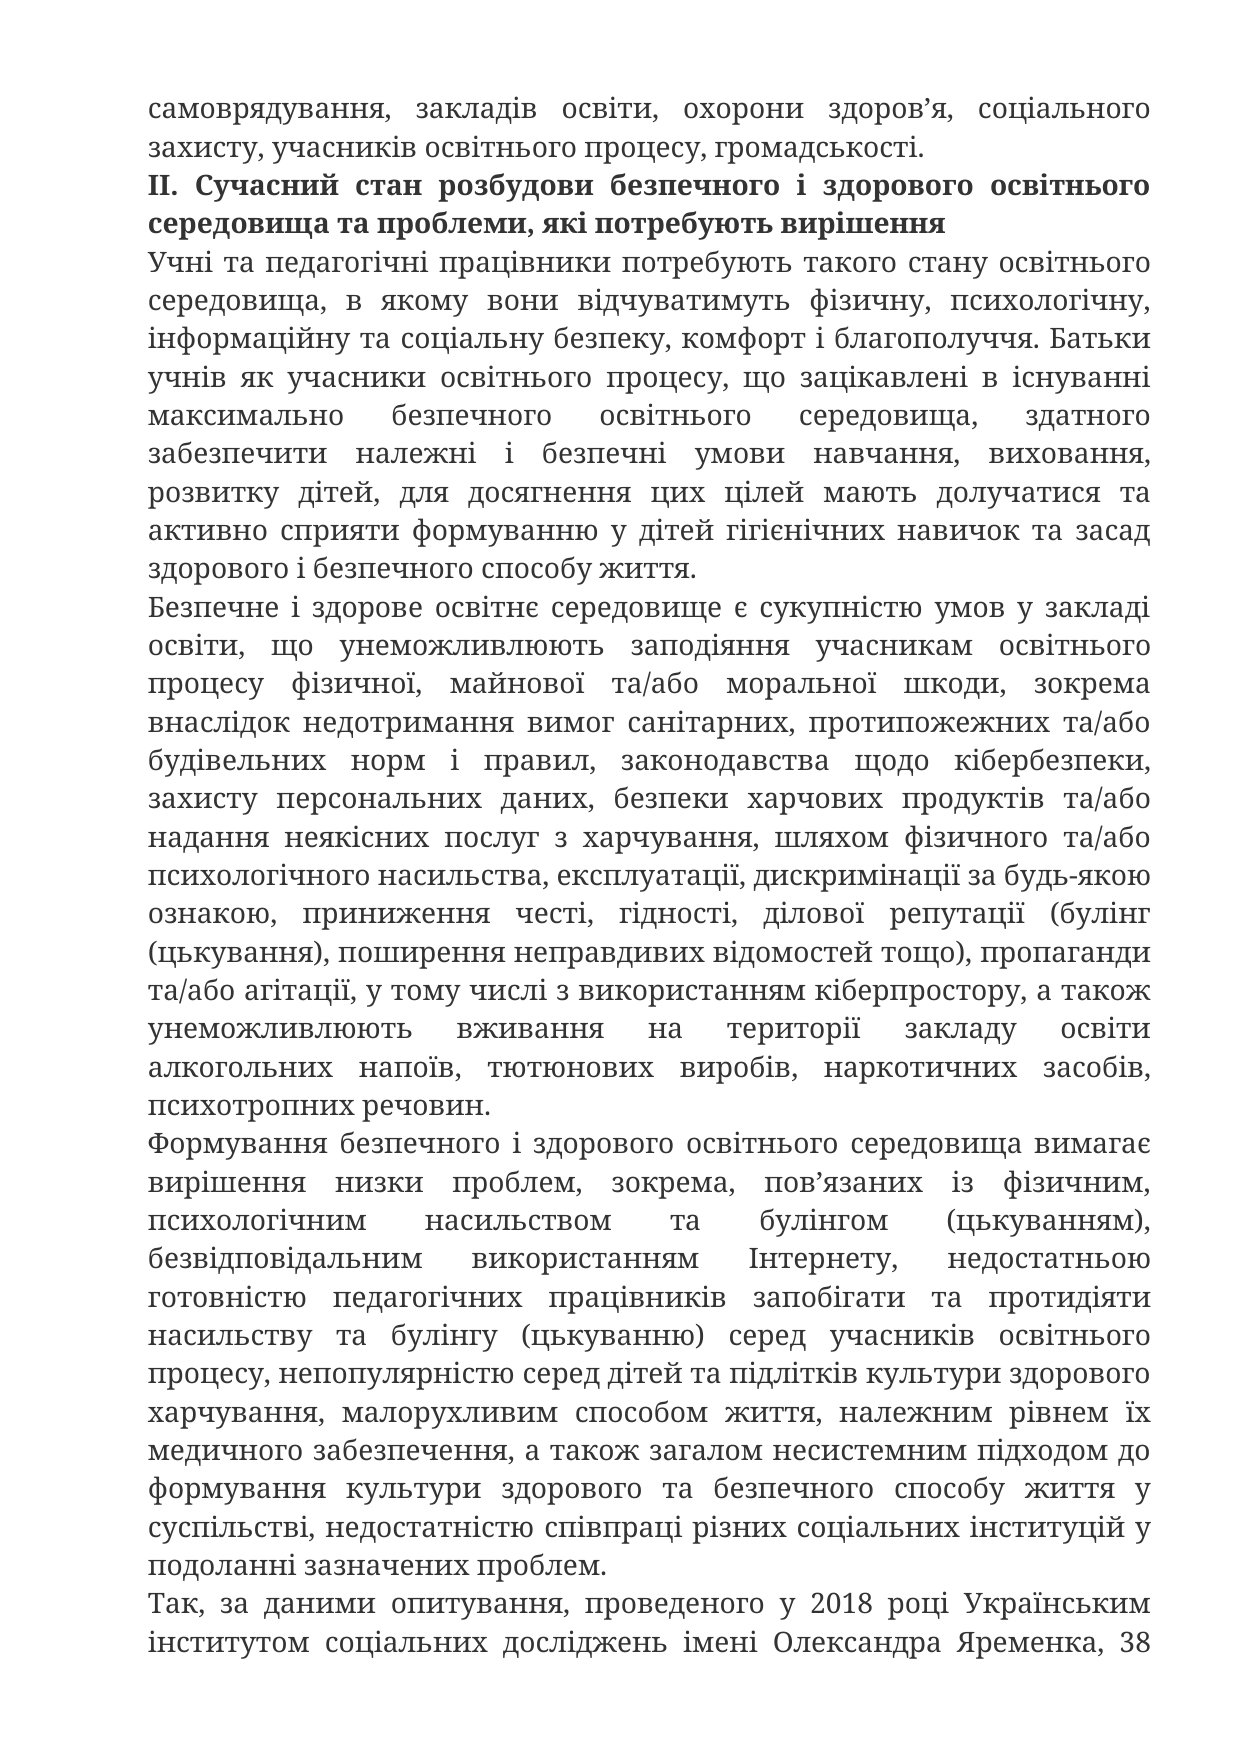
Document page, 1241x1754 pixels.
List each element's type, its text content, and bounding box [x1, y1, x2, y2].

text Формування безпечного і здорового освітнього середовища вимагає вирішення низки проблем, зокрема, пов’язаних із фізичним, психологічним насильством та булінгом (цькуванням), безвідповідальним використанням Інтернету, недостатньою готовністю педагогічних працівників запобігати та протидіяти насильству та булінгу (цькуванню) серед учасників освітнього процесу, непопулярністю серед дітей та підлітків культури здорового харчування, малорухливим способом життя, належним рівнем їх медичного забезпечення, а також загалом несистемним підходом до формування культури здорового та безпечного способу життя у суспільстві, недостатністю співпраці різних соціальних інституцій у подоланні зазначених проблем. [148, 1123, 1152, 1583]
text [148, 1583, 1152, 1660]
text Учні та педагогічні працівники потребують такого стану освітнього середовища, в якому вони відчуватимуть фізичну, психологічну, інформаційну та соціальну безпеку, комфорт і благополуччя. Батьки учнів як учасники освітнього процесу, що зацікавлені в існуванні максимально безпечного освітнього середовища, здатного забезпечити належні і безпечні умови навчання, виховання, розвитку дітей, для досягнення цих цілей мають долучатися та активно сприяти формуванню у дітей гігієнічних навичок та засад здорового і безпечного способу життя. [148, 242, 1152, 587]
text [148, 88, 1152, 165]
text ІІ. Сучасний стан розбудови безпечного і здорового освітнього середовища та проблеми, які потребують вирішення [148, 165, 1152, 242]
text Безпечне і здорове освітнє середовище є сукупністю умов у закладі освіти, що унеможливлюють заподіяння учасникам освітнього процесу фізичної, майнової та/або моральної шкоди, зокрема внаслідок недотримання вимог санітарних, протипожежних та/або будівельних норм і правил, законодавства щодо кібербезпеки, захисту персональних даних, безпеки харчових продуктів та/або надання неякісних послуг з харчування, шляхом фізичного та/або психологічного насильства, експлуатації, дискримінації за будь-якою ознакою, приниження честі, гідності, ділової репутації (булінг (цькування), поширення неправдивих відомостей тощо), пропаганди та/або агітації, у тому числі з використанням кіберпростору, а також унеможливлюють вживання на території закладу освіти алкогольних напоїв, тютюнових виробів, наркотичних засобів, психотропних речовин. [148, 587, 1152, 1123]
